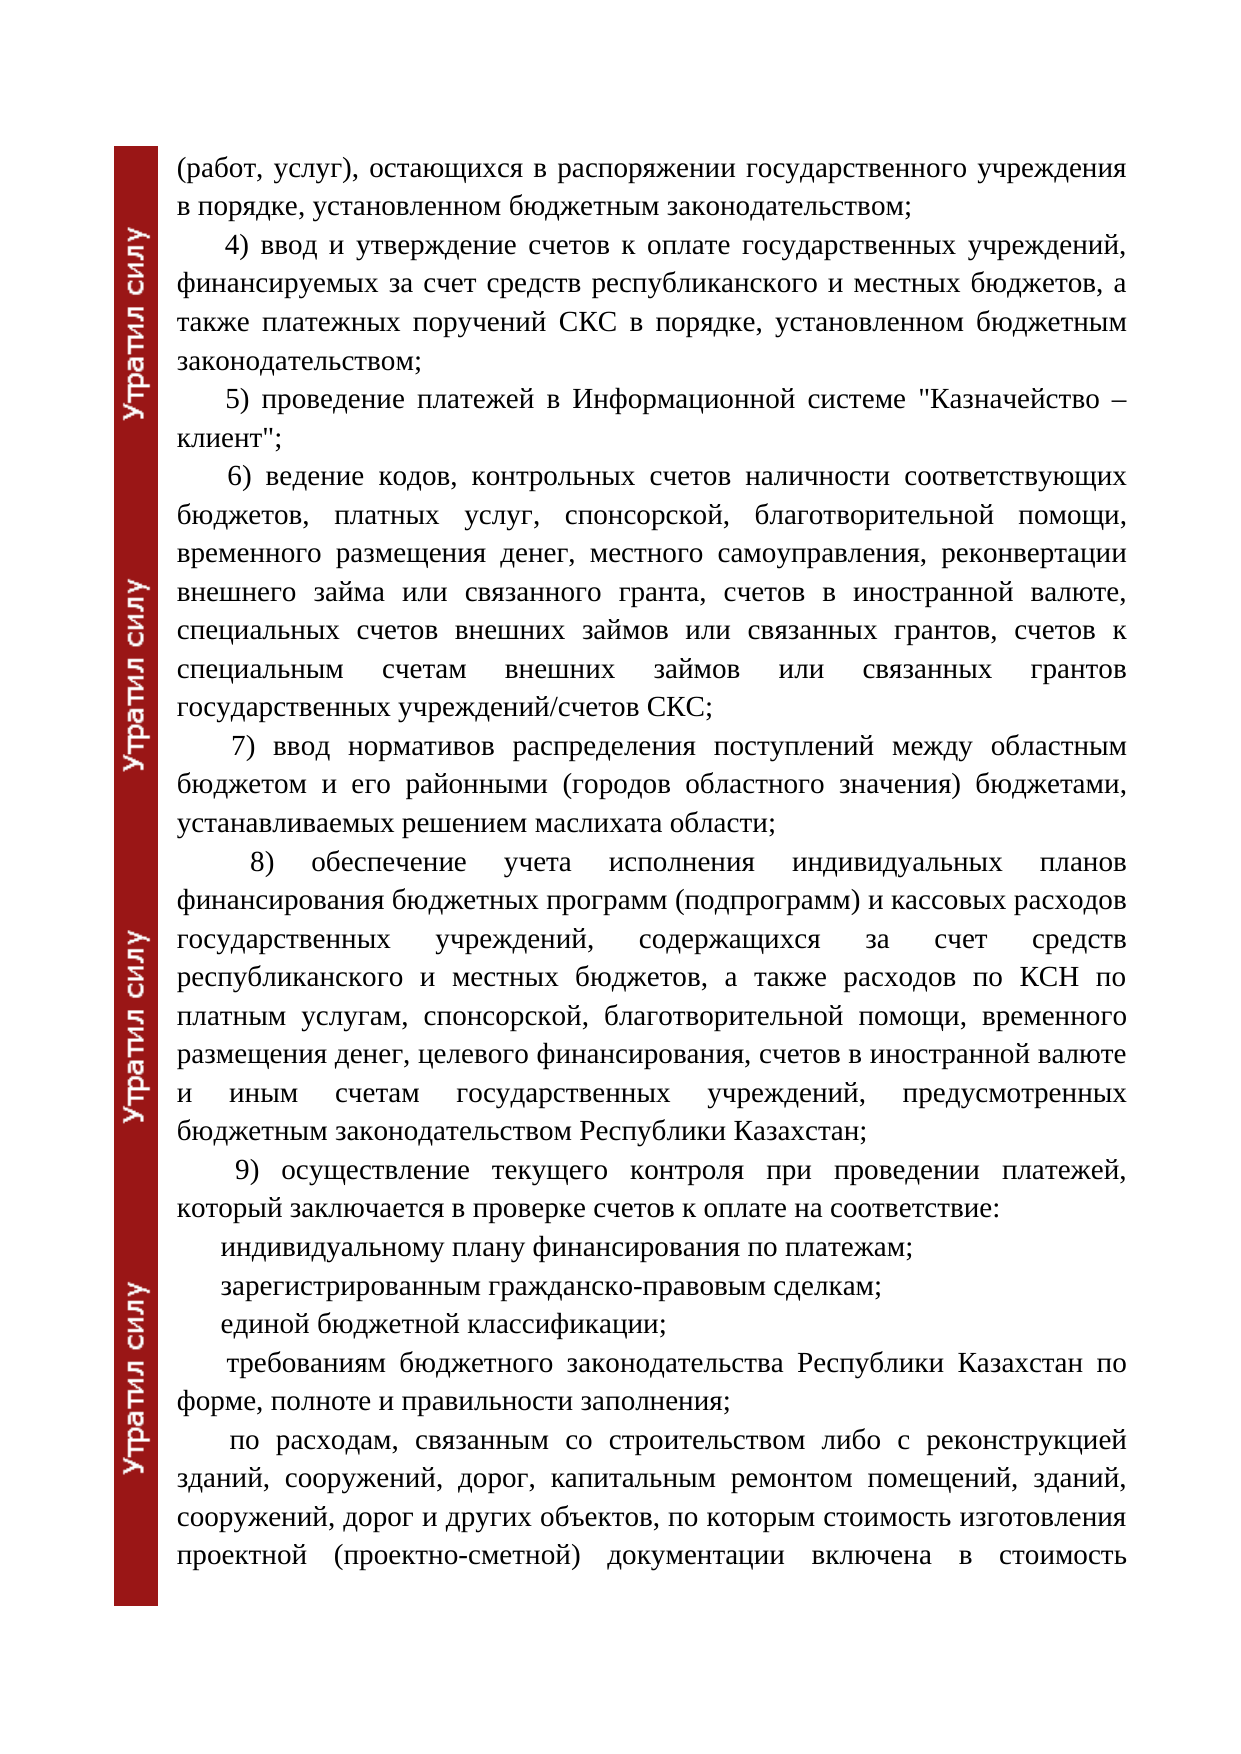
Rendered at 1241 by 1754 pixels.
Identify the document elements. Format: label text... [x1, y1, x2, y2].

text зарегистрированным гражданско-правовым сделкам; [112, 1268, 1128, 1301]
text 6) ведение кодов, контрольных счетов наличности соответствующих бюджетов, платных услуг, спонсорской, благотворительной помощи, временного размещения денег, местного самоуправления, реконвертации внешнего займа или связанного гранта, счетов в иностранной валюте, специальных счетов внешних займов или связанных грантов, счетов к специальным счетам внешних займов или связанных грантов государственных учреждений/счетов СКС; [112, 458, 1128, 723]
text 9) осуществление текущего контроля при проведении платежей, который заключается в проверке счетов к оплате на соответствие: [112, 1152, 1128, 1224]
picture [114, 1263, 158, 1268]
picture [114, 1417, 158, 1422]
picture [114, 839, 158, 844]
text 5) проведение платежей в Информационной системе "Казначейство – клиент"; [112, 381, 1128, 453]
picture [114, 1224, 158, 1229]
picture [114, 146, 158, 150]
text требованиям бюджетного законодательства Республики Казахстан по форме, полноте и правильности заполнения; [112, 1345, 1128, 1417]
text 7) ввод нормативов распределения поступлений между областным бюджетом и его районными (городов областного значения) бюджетами, устанавливаемых решением маслихата области; [112, 728, 1128, 839]
picture [114, 1340, 158, 1345]
text 8) обеспечение учета исполнения индивидуальных планов финансирования бюджетных программ (подпрограмм) и кассовых расходов государственных учреждений, содержащихся за счет средств республиканского и местных бюджетов, а также расходов по КСН по платным услугам, спонсорской, благотворительной помощи, временного размещения денег, целевого финансирования, счетов в иностранной валюте и иным счетам государственных учреждений, предусмотренных бюджетным законодательством Республики Казахстан; [112, 844, 1128, 1147]
picture [114, 723, 158, 728]
picture [114, 453, 158, 458]
picture [114, 1301, 158, 1306]
text единой бюджетной классификации; [112, 1306, 1128, 1340]
picture [114, 376, 158, 381]
text 4) ввод и утверждение счетов к оплате государственных учреждений, финансируемых за счет средств республиканского и местных бюджетов, а также платежных поручений СКС в порядке, установленном бюджетным законодательством; [112, 227, 1128, 376]
picture [114, 1571, 158, 1606]
text индивидуальному плану финансирования по платежам; [112, 1229, 1128, 1263]
picture [114, 222, 158, 227]
picture [114, 1147, 158, 1152]
